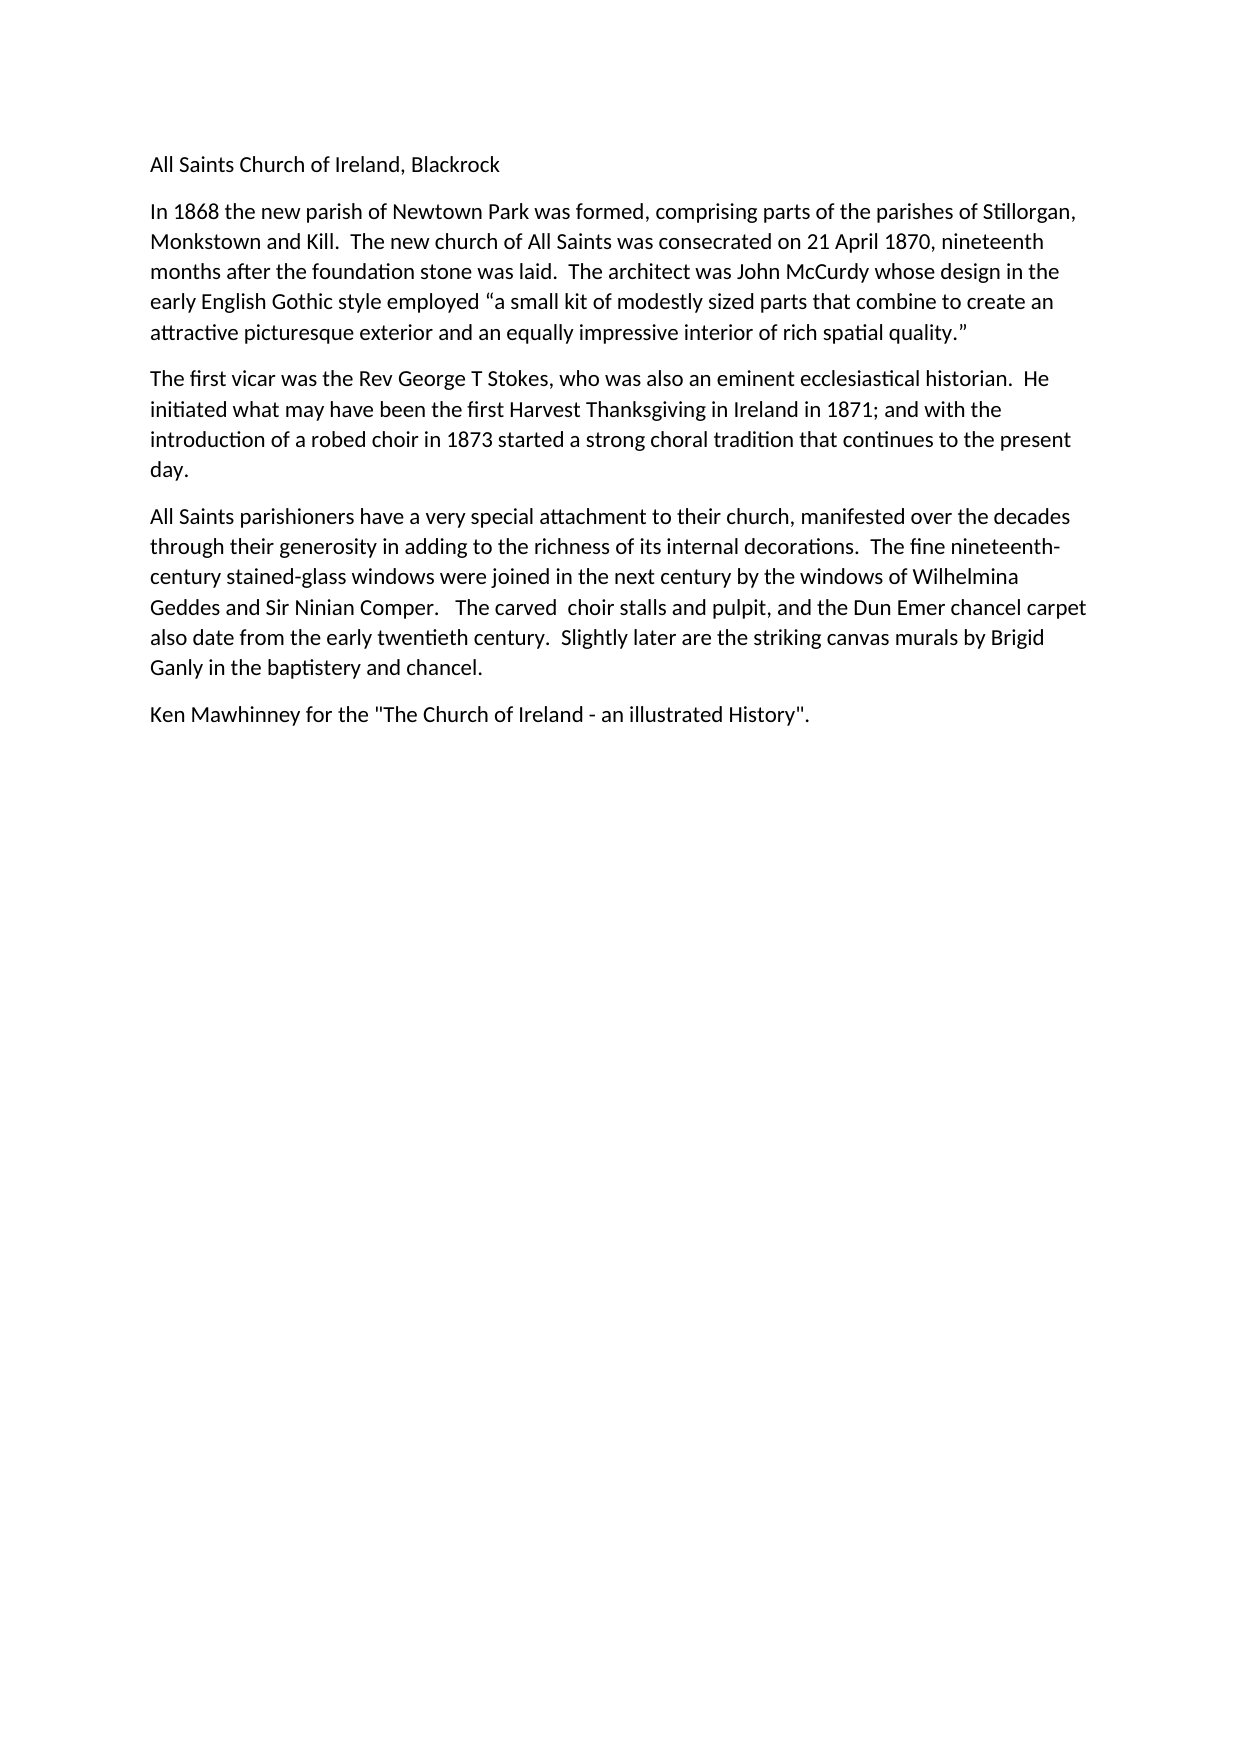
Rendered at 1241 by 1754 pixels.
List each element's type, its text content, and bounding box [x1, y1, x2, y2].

text The first vicar was the Rev George T Stokes, who was also an eminent ecclesiastical historian. He initiated what may have been the first Harvest Thanksgiving in Ireland in 1871; and with the introduction of a robed choir in 1873 started a strong choral tradition that continues to the present day. [150, 364, 1090, 483]
text Ken Mawhinney for the "The Church of Ireland - an illustrated History". [150, 700, 1090, 728]
text All Saints parishioners have a very special attachment to their church, manifested over the decades through their generosity in adding to the richness of its internal decorations. The fine nineteenth-century stained-glass windows were joined in the next century by the windows of Wilhelmina Geddes and Sir Ninian Comper. The carved choir stalls and pulpit, and the Dun Emer chancel carpet also date from the early twentieth century. Slightly later are the striking canvas murals by Brigid Ganly in the baptistery and chancel. [150, 502, 1090, 681]
text ​​In 1868 the new parish of Newtown Park was formed, comprising parts of the parishes of Stillorgan, Monkstown and Kill. The new church of All Saints was consecrated on 21 April 1870, nineteenth months after the foundation stone was laid. The architect was John McCurdy whose design in the early English Gothic style employed “a small kit of modestly sized parts that combine to create an attractive picturesque exterior and an equally impressive interior of rich spatial quality.” [150, 197, 1090, 346]
text All Saints Church of Ireland, Blackrock [150, 150, 1090, 178]
